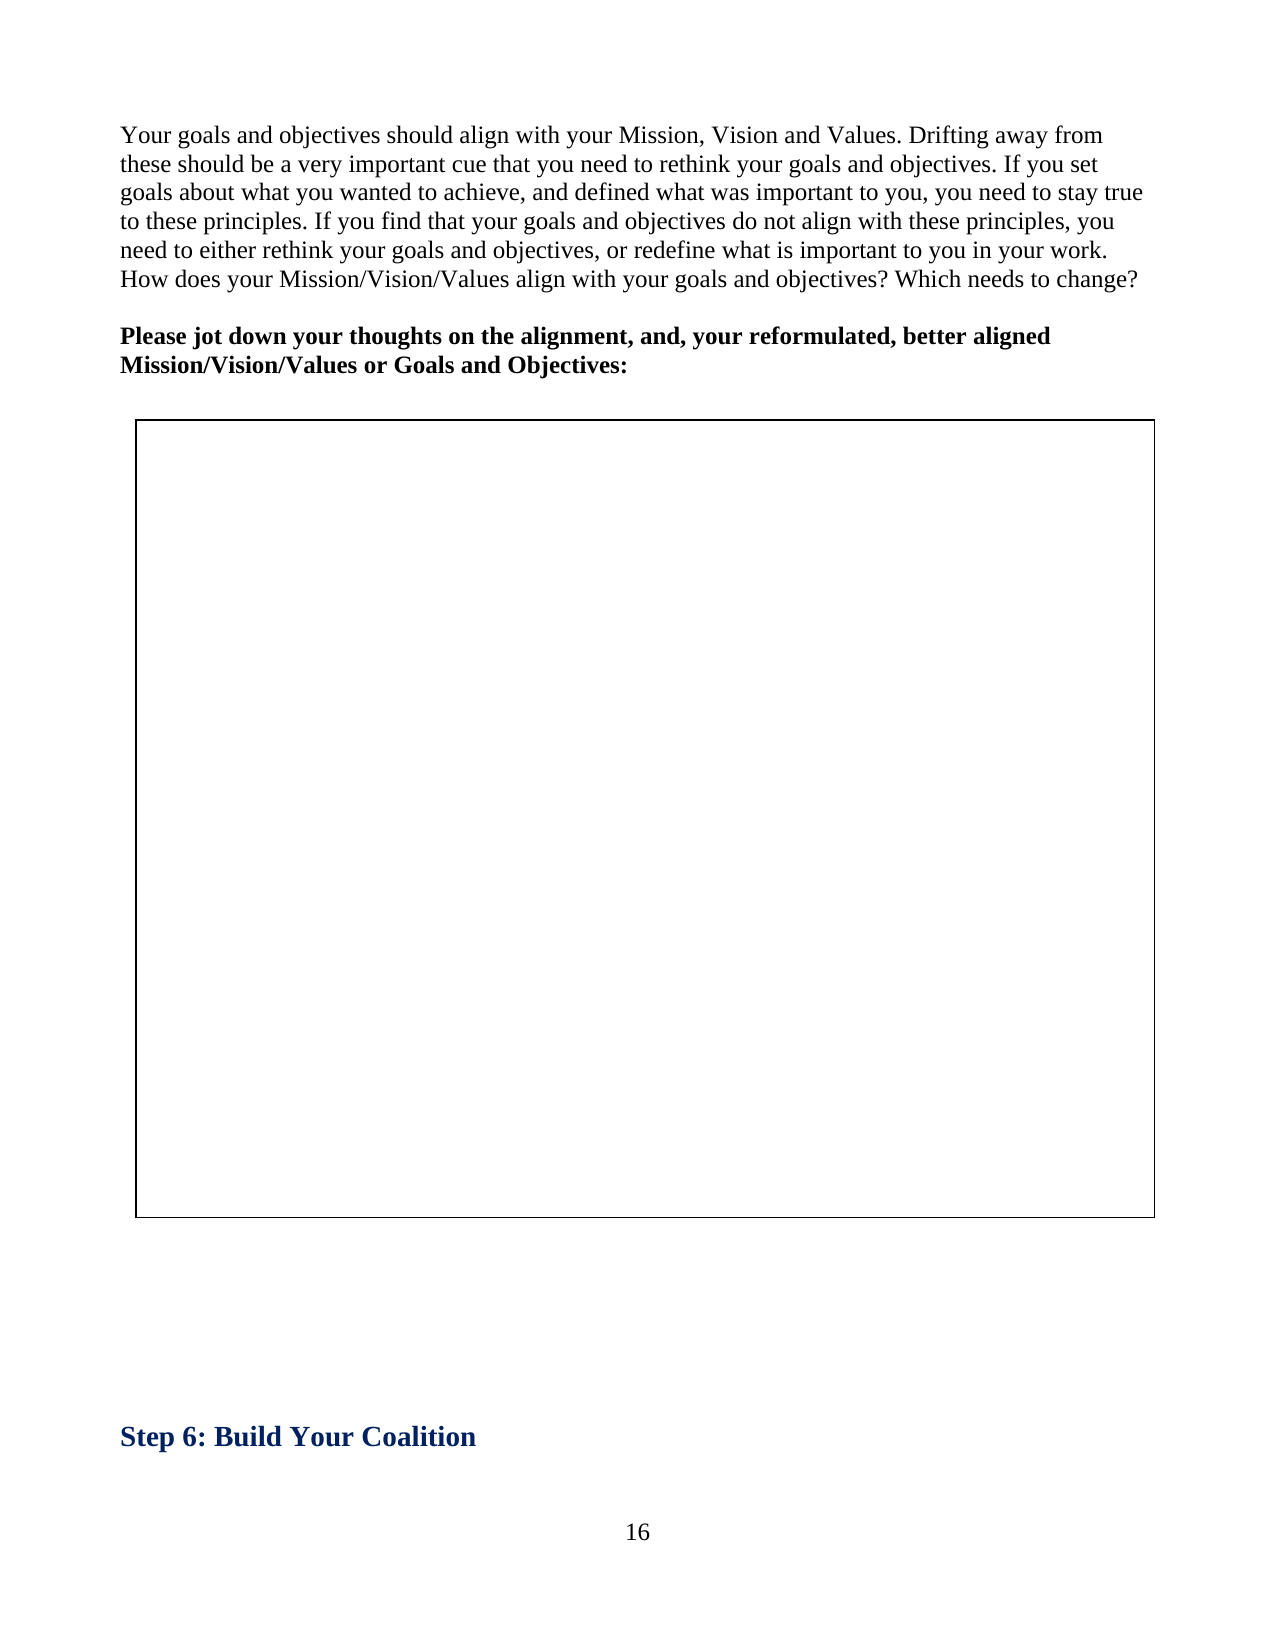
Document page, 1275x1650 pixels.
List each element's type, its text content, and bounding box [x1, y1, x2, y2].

text How does your Mission/Vision/Values align with your goals and objectives? Which needs to change? [120, 264, 1155, 292]
text Please jot down your thoughts on the alignment, and, your reformulated, better aligned Mission/Vision/Values or Goals and Objectives: [120, 321, 1155, 379]
text Step 6: Build Your Coalition [120, 1419, 1155, 1453]
text Your goals and objectives should align with your Mission, Vision and Values. Drifting away from these should be a very important cue that you need to rethink your goals and objectives. If you set goals about what you wanted to achieve, and defined what was important to you, you need to stay true to these principles. If you find that your goals and objectives do not align with these principles, you need to either rethink your goals and objectives, or redefine what is important to you in your work. [120, 120, 1155, 264]
